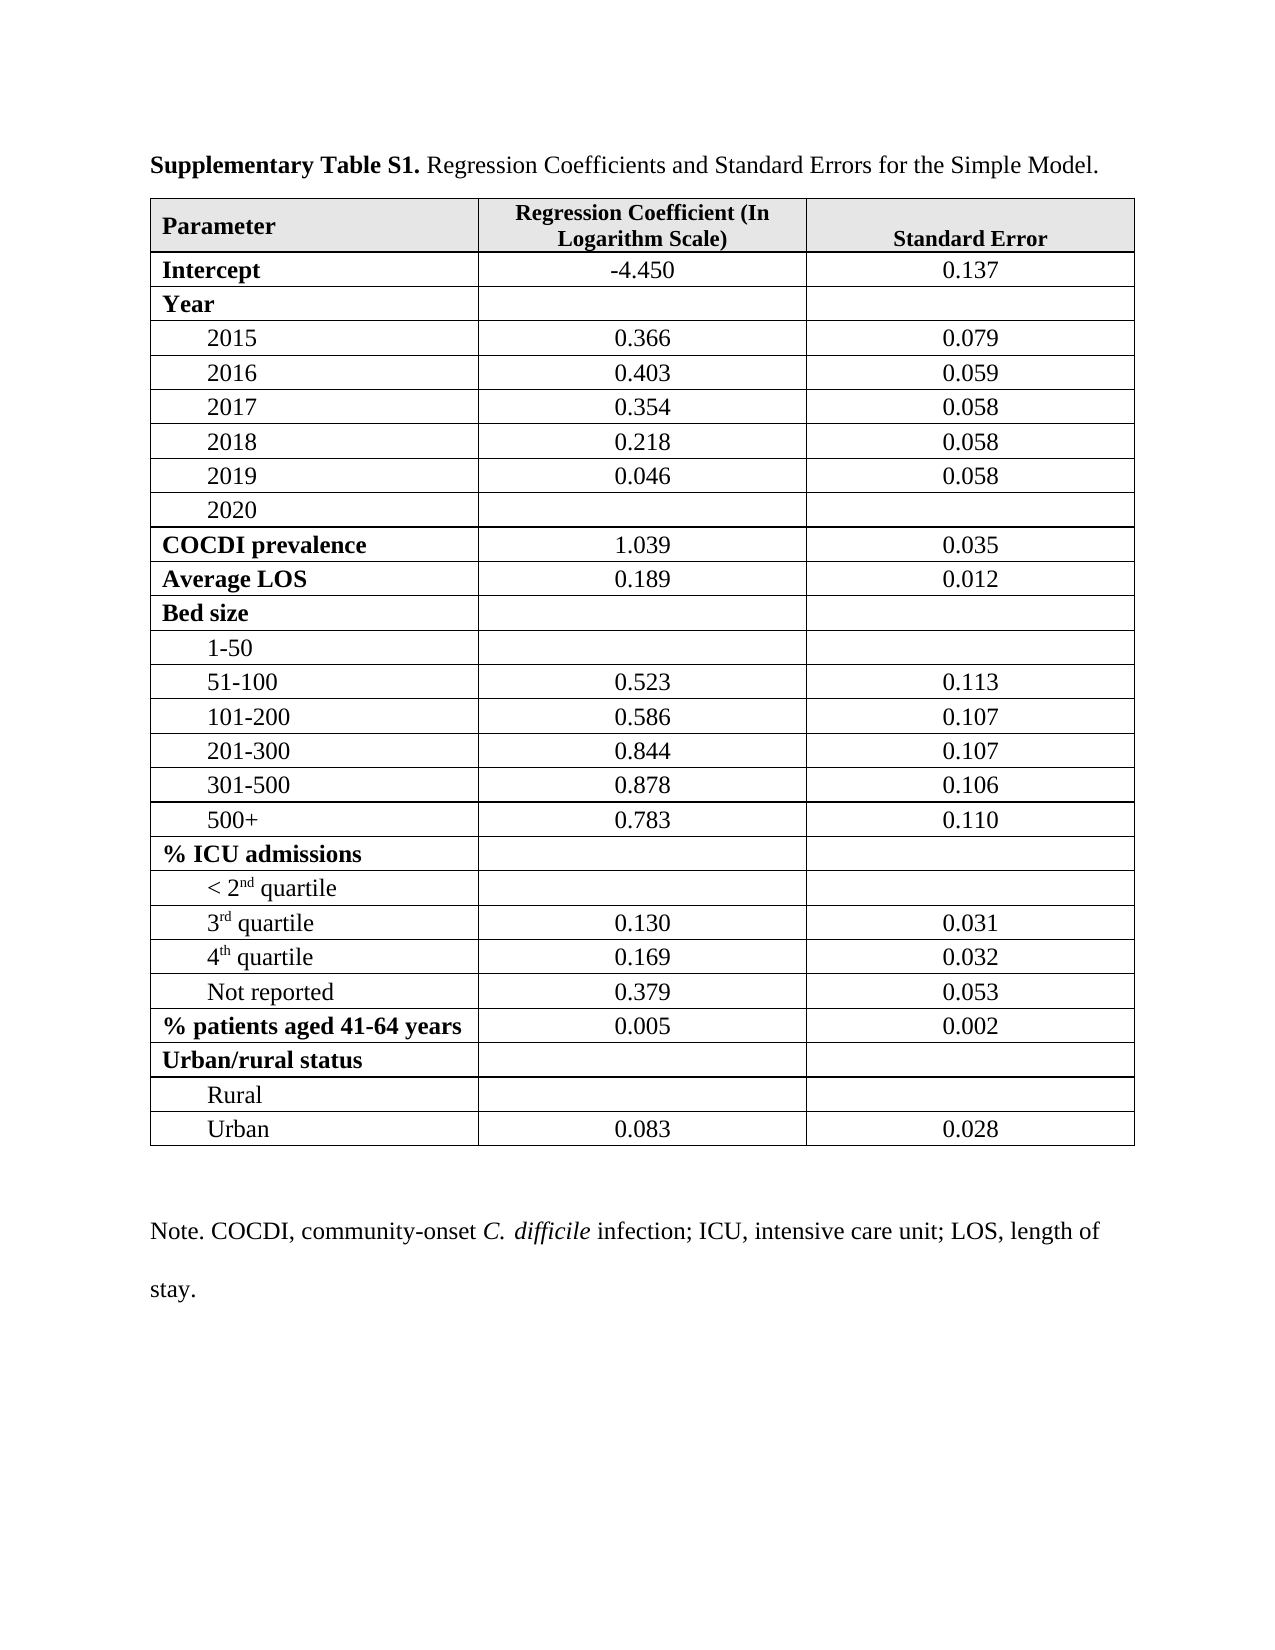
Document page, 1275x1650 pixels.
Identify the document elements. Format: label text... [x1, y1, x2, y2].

table_cell 0.032 [807, 940, 1134, 973]
table_header Regression Coefficient (In Logarithm Scale) [479, 199, 806, 251]
table_cell 301-500 [151, 768, 478, 801]
table_cell Urban [151, 1112, 478, 1145]
table_cell 0.059 [807, 356, 1134, 389]
table_cell Not reported [151, 974, 478, 1008]
table_cell < 2nd quartile [151, 871, 478, 904]
table_cell 1.039 [479, 528, 806, 561]
table_cell % ICU admissions [151, 837, 478, 870]
table_header Parameter [151, 199, 478, 251]
table_cell 0.028 [807, 1112, 1134, 1145]
table_cell 0.058 [807, 459, 1134, 492]
table_cell [807, 631, 1134, 664]
table_cell 0.058 [807, 390, 1134, 423]
table_cell [479, 596, 806, 629]
table_cell 0.046 [479, 459, 806, 492]
table_cell [807, 596, 1134, 629]
table_cell 0.189 [479, 562, 806, 595]
table_cell 101-200 [151, 699, 478, 733]
table_cell 0.005 [479, 1009, 806, 1042]
table_cell 0.130 [479, 906, 806, 939]
table_cell 201-300 [151, 734, 478, 767]
table_cell 2016 [151, 356, 478, 389]
table_cell [479, 631, 806, 664]
table_cell 0.107 [807, 734, 1134, 767]
table_cell 0.106 [807, 768, 1134, 801]
table_cell [807, 871, 1134, 904]
table_cell 0.079 [807, 321, 1134, 354]
table_cell 0.002 [807, 1009, 1134, 1042]
table_cell 0.053 [807, 974, 1134, 1008]
table_cell 0.113 [807, 665, 1134, 698]
table_cell 51-100 [151, 665, 478, 698]
table_header Standard Error [807, 199, 1134, 251]
table_cell [479, 837, 806, 870]
text Note. COCDI, community-onset C. difficile infection; ICU, intensive care unit; LOS, length of stay. [150, 1216, 1125, 1302]
table_cell 0.031 [807, 906, 1134, 939]
table_cell [479, 493, 806, 526]
table_cell 0.878 [479, 768, 806, 801]
table_cell Year [151, 287, 478, 320]
table_cell % patients aged 41-64 years [151, 1009, 478, 1042]
table_cell 0.218 [479, 424, 806, 458]
table_cell Average LOS [151, 562, 478, 595]
table_cell 0.169 [479, 940, 806, 973]
table_cell 2015 [151, 321, 478, 354]
table_cell 0.586 [479, 699, 806, 733]
table_cell -4.450 [479, 253, 806, 286]
table_cell 0.366 [479, 321, 806, 354]
table_cell 2018 [151, 424, 478, 458]
table_cell 0.110 [807, 803, 1134, 836]
table_cell 0.012 [807, 562, 1134, 595]
table_cell Urban/rural status [151, 1043, 478, 1076]
table_cell 0.137 [807, 253, 1134, 286]
text Supplementary Table S1. Regression Coefficients and Standard Errors for the Simple Model. [150, 150, 1125, 179]
table_cell Intercept [151, 253, 478, 286]
table_cell 0.107 [807, 699, 1134, 733]
table_cell 2017 [151, 390, 478, 423]
table_cell COCDI prevalence [151, 528, 478, 561]
table_cell [479, 871, 806, 904]
table_cell 2020 [151, 493, 478, 526]
table_cell [807, 287, 1134, 320]
table_cell 0.523 [479, 665, 806, 698]
table_cell 0.403 [479, 356, 806, 389]
table_cell 500+ [151, 803, 478, 836]
table_cell [807, 493, 1134, 526]
table_cell 0.379 [479, 974, 806, 1008]
table_cell [807, 1043, 1134, 1076]
table_cell 1-50 [151, 631, 478, 664]
table_cell [807, 1078, 1134, 1111]
table_cell [807, 837, 1134, 870]
table_cell 0.844 [479, 734, 806, 767]
table_cell [479, 1078, 806, 1111]
table_cell [479, 287, 806, 320]
table_cell Rural [151, 1078, 478, 1111]
table_cell 2019 [151, 459, 478, 492]
table_cell Bed size [151, 596, 478, 629]
table_cell [479, 1043, 806, 1076]
table_cell 0.083 [479, 1112, 806, 1145]
table_cell 0.354 [479, 390, 806, 423]
table_cell 0.058 [807, 424, 1134, 458]
table_cell 3rd quartile [151, 906, 478, 939]
table_cell 0.783 [479, 803, 806, 836]
table_cell 4th quartile [151, 940, 478, 973]
table_cell 0.035 [807, 528, 1134, 561]
